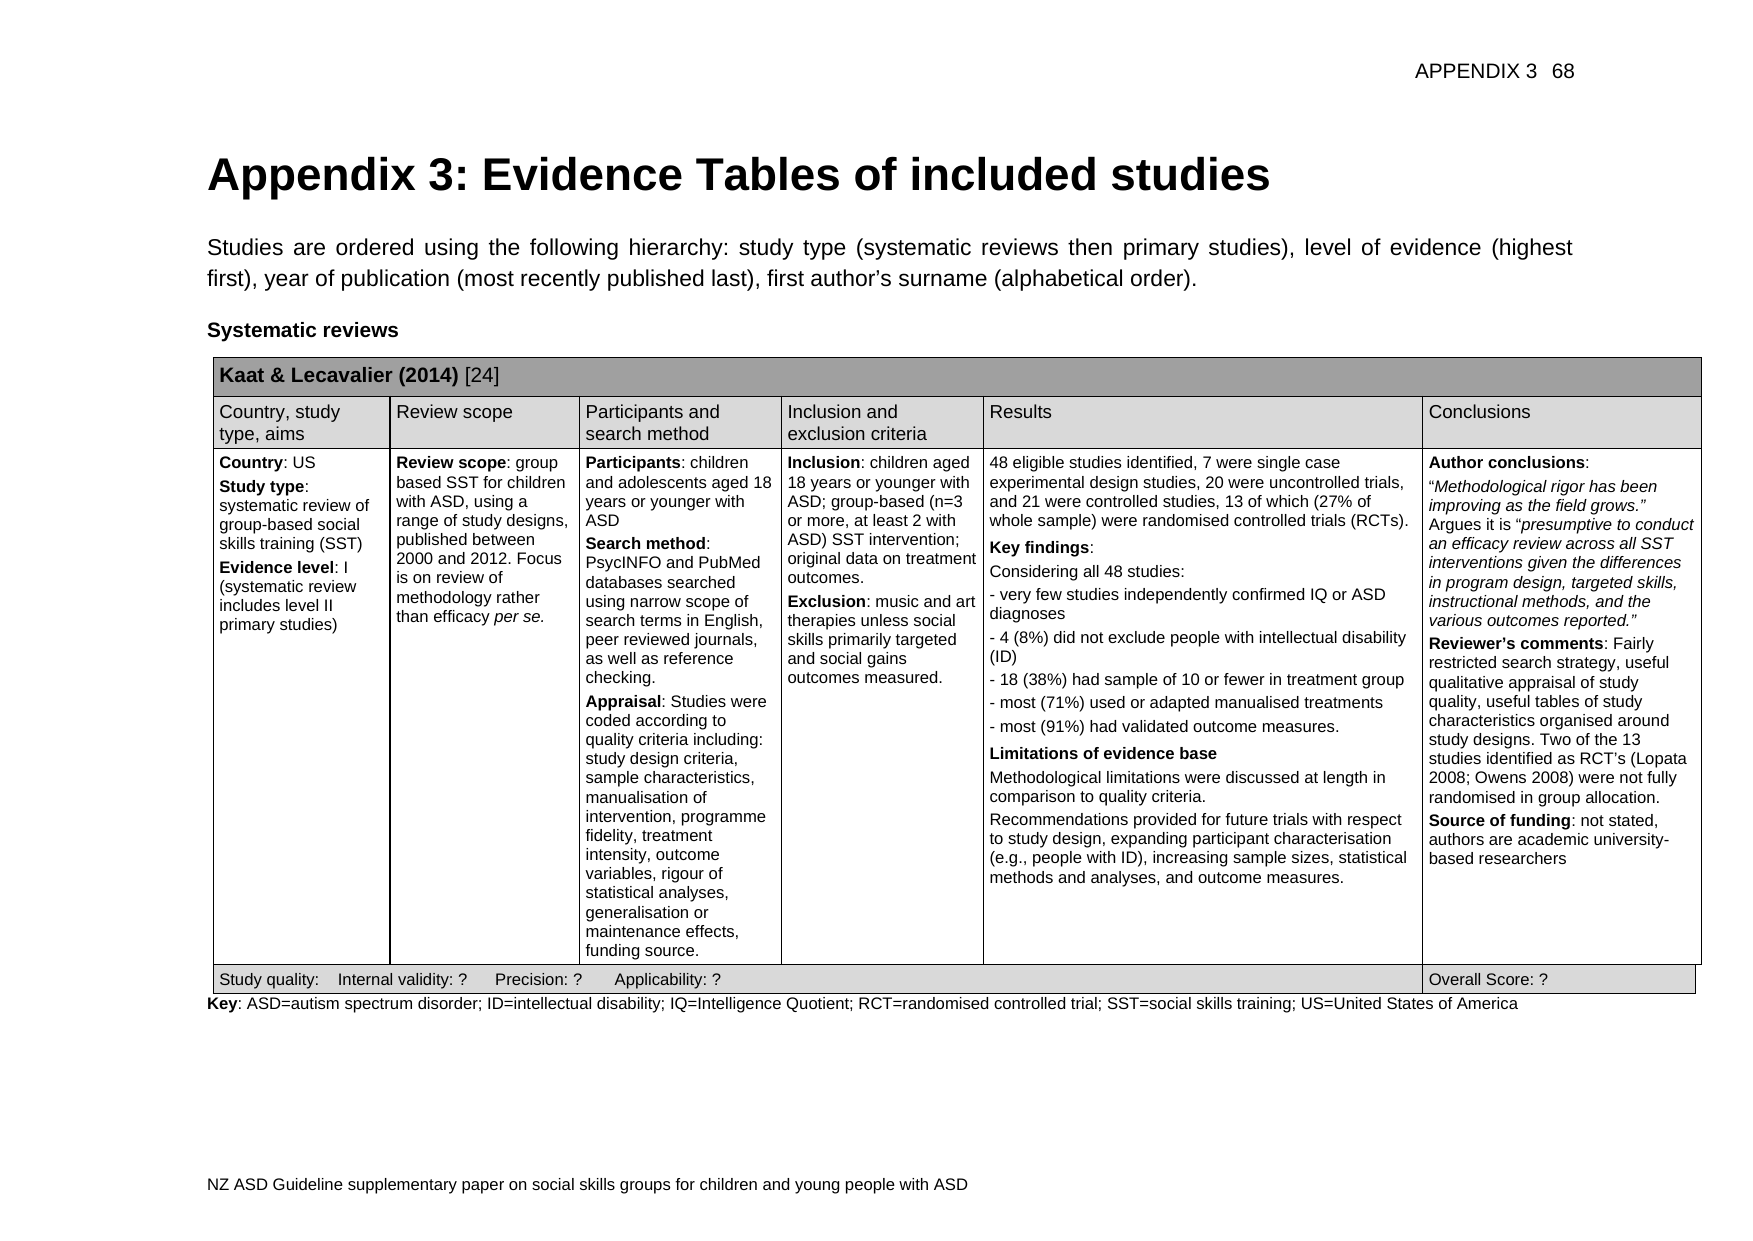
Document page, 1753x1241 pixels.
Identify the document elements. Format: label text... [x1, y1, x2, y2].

table_cell Participants: children and adolescents aged 18 years or younger with ASD Search method: PsycINFO and PubMed databases searched using narrow scope of search terms in English, peer reviewed journals, as well as reference checking. Appraisal: Studies were coded according to quality criteria including: study design criteria, sample characteristics, manualisation of intervention, programme fidelity, treatment intensity, outcome variables, rigour of statistical analyses, generalisation or maintenance effects, funding source. [580, 449, 781, 964]
table_cell 48 eligible studies identified, 7 were single case experimental design studies, 20 were uncontrolled trials, and 21 were controlled studies, 13 of which (27% of whole sample) were randomised controlled trials (RCTs). Key findings: Considering all 48 studies: - very few studies independently confirmed IQ or ASD diagnoses - 4 (8%) did not exclude people with intellectual disability (ID) - 18 (38%) had sample of 10 or fewer in treatment group - most (71%) used or adapted manualised treatments - most (91%) had validated outcome measures. Limitations of evidence base Methodological limitations were discussed at length in comparison to quality criteria. Recommendations provided for future trials with respect to study design, expanding participant characterisation (e.g., people with ID), increasing sample sizes, statistical methods and analyses, and outcome measures. [984, 449, 1422, 964]
table_cell Author conclusions: “Methodological rigor has been improving as the field grows.” Argues it is “presumptive to conduct an efficacy review across all SST interventions given the differences in program design, targeted skills, instructional methods, and the various outcomes reported.” Reviewer’s comments: Fairly restricted search strategy, useful qualitative appraisal of study quality, useful tables of study characteristics organised around study designs. Two of the 13 studies identified as RCT’s (Lopata 2008; Owens 2008) were not fully randomised in group allocation. Source of funding: not stated, authors are academic university-based researchers [1423, 449, 1701, 964]
subtitle Appendix 3: Evidence Tables of included studies [207, 148, 1575, 200]
table_cell Results [984, 397, 1422, 448]
table_cell Study quality: Internal validity: ? Precision: ? Applicability: ? [214, 965, 1422, 993]
table_cell Country: US Study type: systematic review of group-based social skills training (SST) Evidence level: I (systematic review includes level II primary studies) [214, 449, 389, 964]
table_cell Conclusions [1423, 397, 1701, 448]
table_cell Participants and search method [580, 397, 781, 448]
table_cell Overall Score: ? [1423, 965, 1695, 993]
table_cell Inclusion: children aged 18 years or younger with ASD; group-based (n=3 or more, at least 2 with ASD) SST intervention; original data on treatment outcomes. Exclusion: music and art therapies unless social skills primarily targeted and social gains outcomes measured. [782, 449, 983, 964]
text Key: ASD=autism spectrum disorder; ID=intellectual disability; IQ=Intelligence Quotient; RCT=randomised controlled trial; SST=social skills training; US=United States of America [207, 994, 1575, 1013]
table_header Kaat & Lecavalier (2014) [24] [214, 358, 1701, 396]
table_cell Review scope [391, 397, 579, 448]
table_cell Inclusion and exclusion criteria [782, 397, 983, 448]
table_cell Review scope: group based SST for children with ASD, using a range of study designs, published between 2000 and 2012. Focus is on review of methodology rather than efficacy per se. [391, 449, 579, 964]
subtitle Systematic reviews [207, 318, 1575, 342]
text Studies are ordered using the following hierarchy: study type (systematic reviews then primary studies), level of evidence (highest first), year of publication (most recently published last), first author’s surname (alphabetical order). [207, 231, 1575, 293]
table_cell Country, study type, aims [214, 397, 389, 448]
